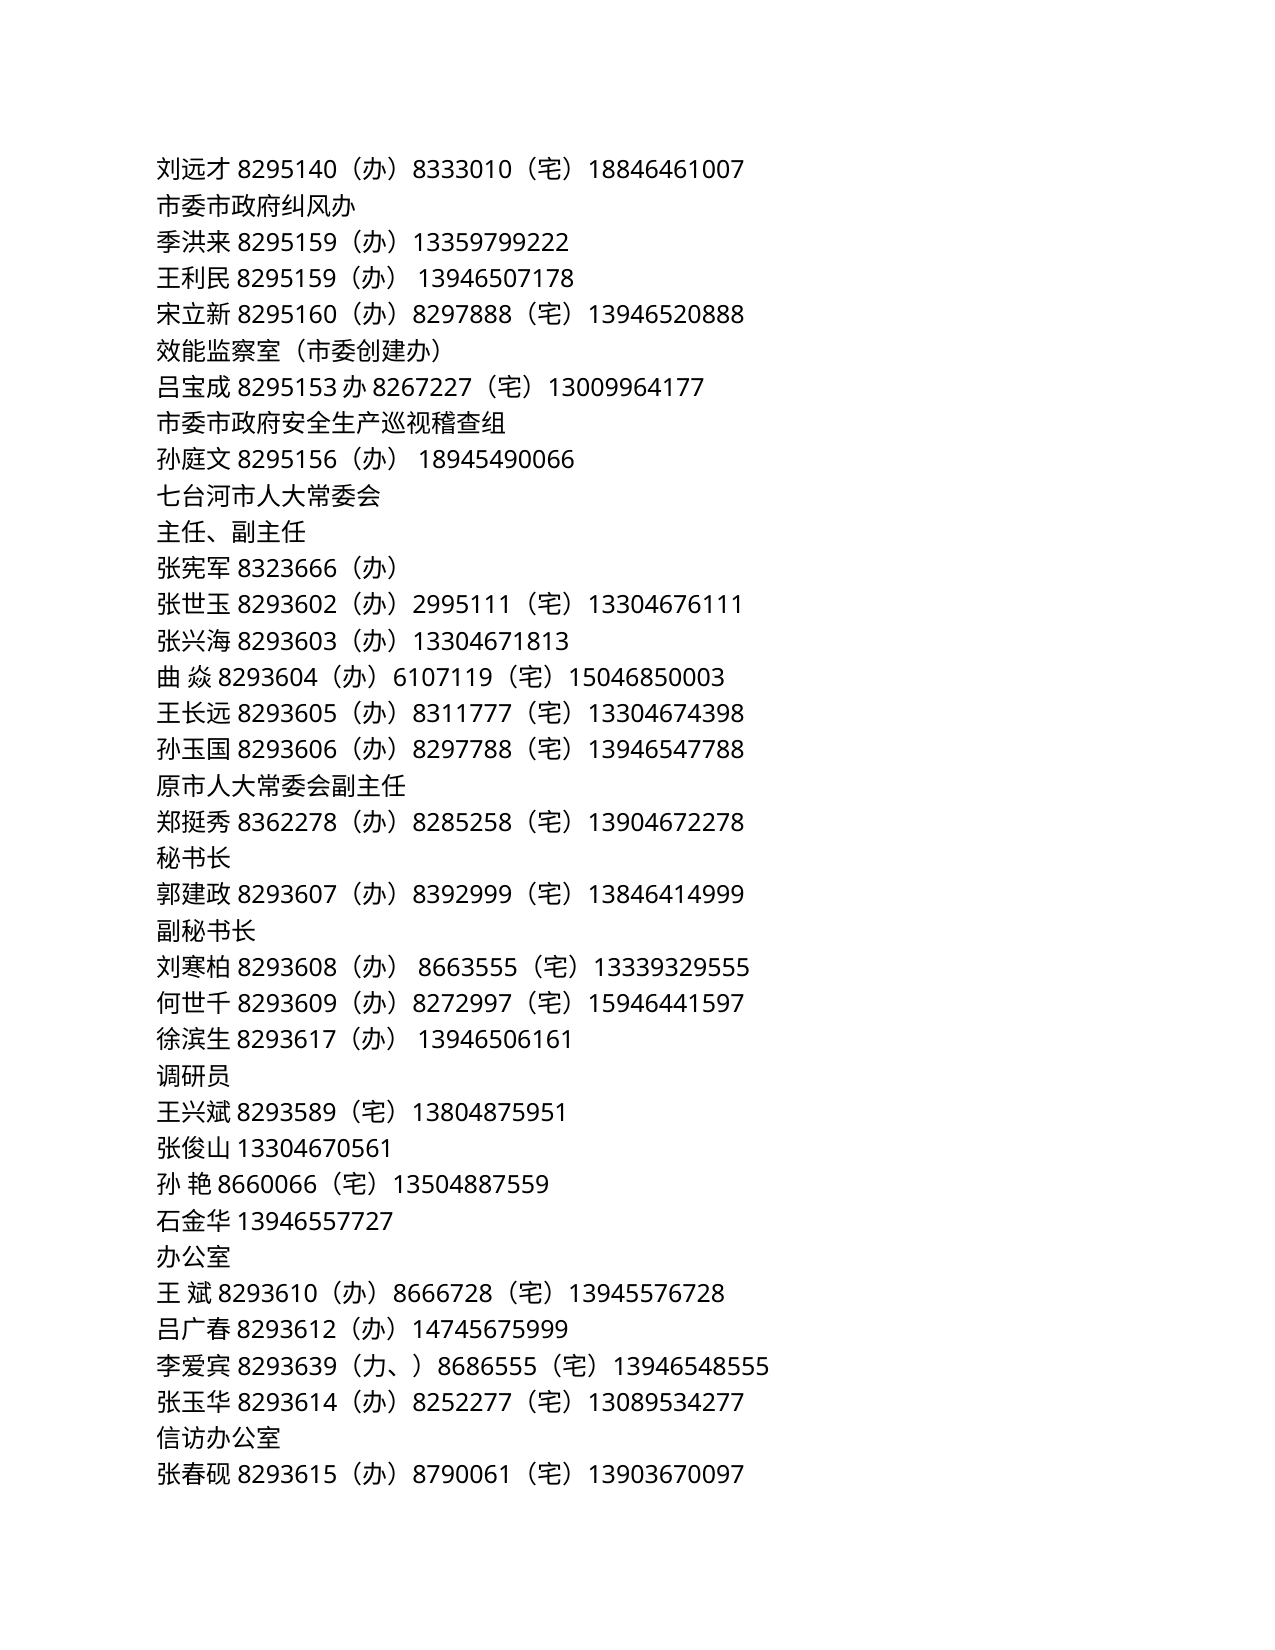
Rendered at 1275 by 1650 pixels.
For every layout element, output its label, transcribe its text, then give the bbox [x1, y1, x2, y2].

text 七台河市人大常委会 [156, 476, 1118, 512]
text 李爱宾 8293639（力、）8686555（宅）13946548555 [156, 1346, 1118, 1382]
text 徐滨生8293617（办） 13946506161 [156, 1020, 1118, 1056]
text 原市人大常委会副主任 [156, 766, 1118, 802]
text 张春砚 8293615（办）8790061（宅）13903670097 [156, 1455, 1118, 1491]
text 季洪来 8295159（办）13359799222 [156, 222, 1118, 259]
text 郑挺秀 8362278（办）8285258（宅）13904672278 [156, 802, 1118, 839]
text 石金华13946557727 [156, 1201, 1118, 1237]
text 张俊山13304670561 [156, 1129, 1118, 1165]
text 信访办公室 [156, 1419, 1118, 1455]
text 张世玉 8293602（办）2995111（宅）13304676111 [156, 585, 1118, 621]
text 吕宝成 8295153办8267227（宅）13009964177 [156, 367, 1118, 404]
text 王利民8295159（办） 13946507178 [156, 259, 1118, 295]
text 张兴海 8293603（办）13304671813 [156, 621, 1118, 657]
text 王 斌 8293610（办）8666728（宅）13945576728 [156, 1274, 1118, 1310]
text 刘远才 8295140（办）8333010（宅）18846461007 [156, 150, 1118, 186]
text 孙玉国 8293606（办）8297788（宅）13946547788 [156, 730, 1118, 766]
text 吕广春8293612（办）14745675999 [156, 1310, 1118, 1346]
text 市委市政府安全生产巡视稽查组 [156, 404, 1118, 440]
text 调研员 [156, 1056, 1118, 1092]
text 孙庭文 8295156（办） 18945490066 [156, 440, 1118, 476]
text 效能监察室（市委创建办） [156, 331, 1118, 367]
text 孙 艳8660066（宅）13504887559 [156, 1165, 1118, 1201]
text 刘寒柏 8293608（办） 8663555（宅）13339329555 [156, 947, 1118, 984]
text 市委市政府纠风办 [156, 186, 1118, 222]
text 副秘书长 [156, 911, 1118, 947]
text 主任、副主任 [156, 512, 1118, 549]
text 秘书长 [156, 839, 1118, 875]
text 王兴斌8293589（宅）13804875951 [156, 1092, 1118, 1129]
text 何世千 8293609（办）8272997（宅）15946441597 [156, 984, 1118, 1020]
text 宋立新 8295160（办）8297888（宅）13946520888 [156, 295, 1118, 331]
text 办公室 [156, 1237, 1118, 1274]
text 王长远 8293605（办）8311777（宅）13304674398 [156, 694, 1118, 730]
text 张宪军 8323666（办） [156, 549, 1118, 585]
text 郭建政 8293607（办）8392999（宅）13846414999 [156, 875, 1118, 911]
text 曲 焱 8293604（办）6107119（宅）15046850003 [156, 657, 1118, 694]
text 张玉华 8293614（办）8252277（宅）13089534277 [156, 1382, 1118, 1419]
